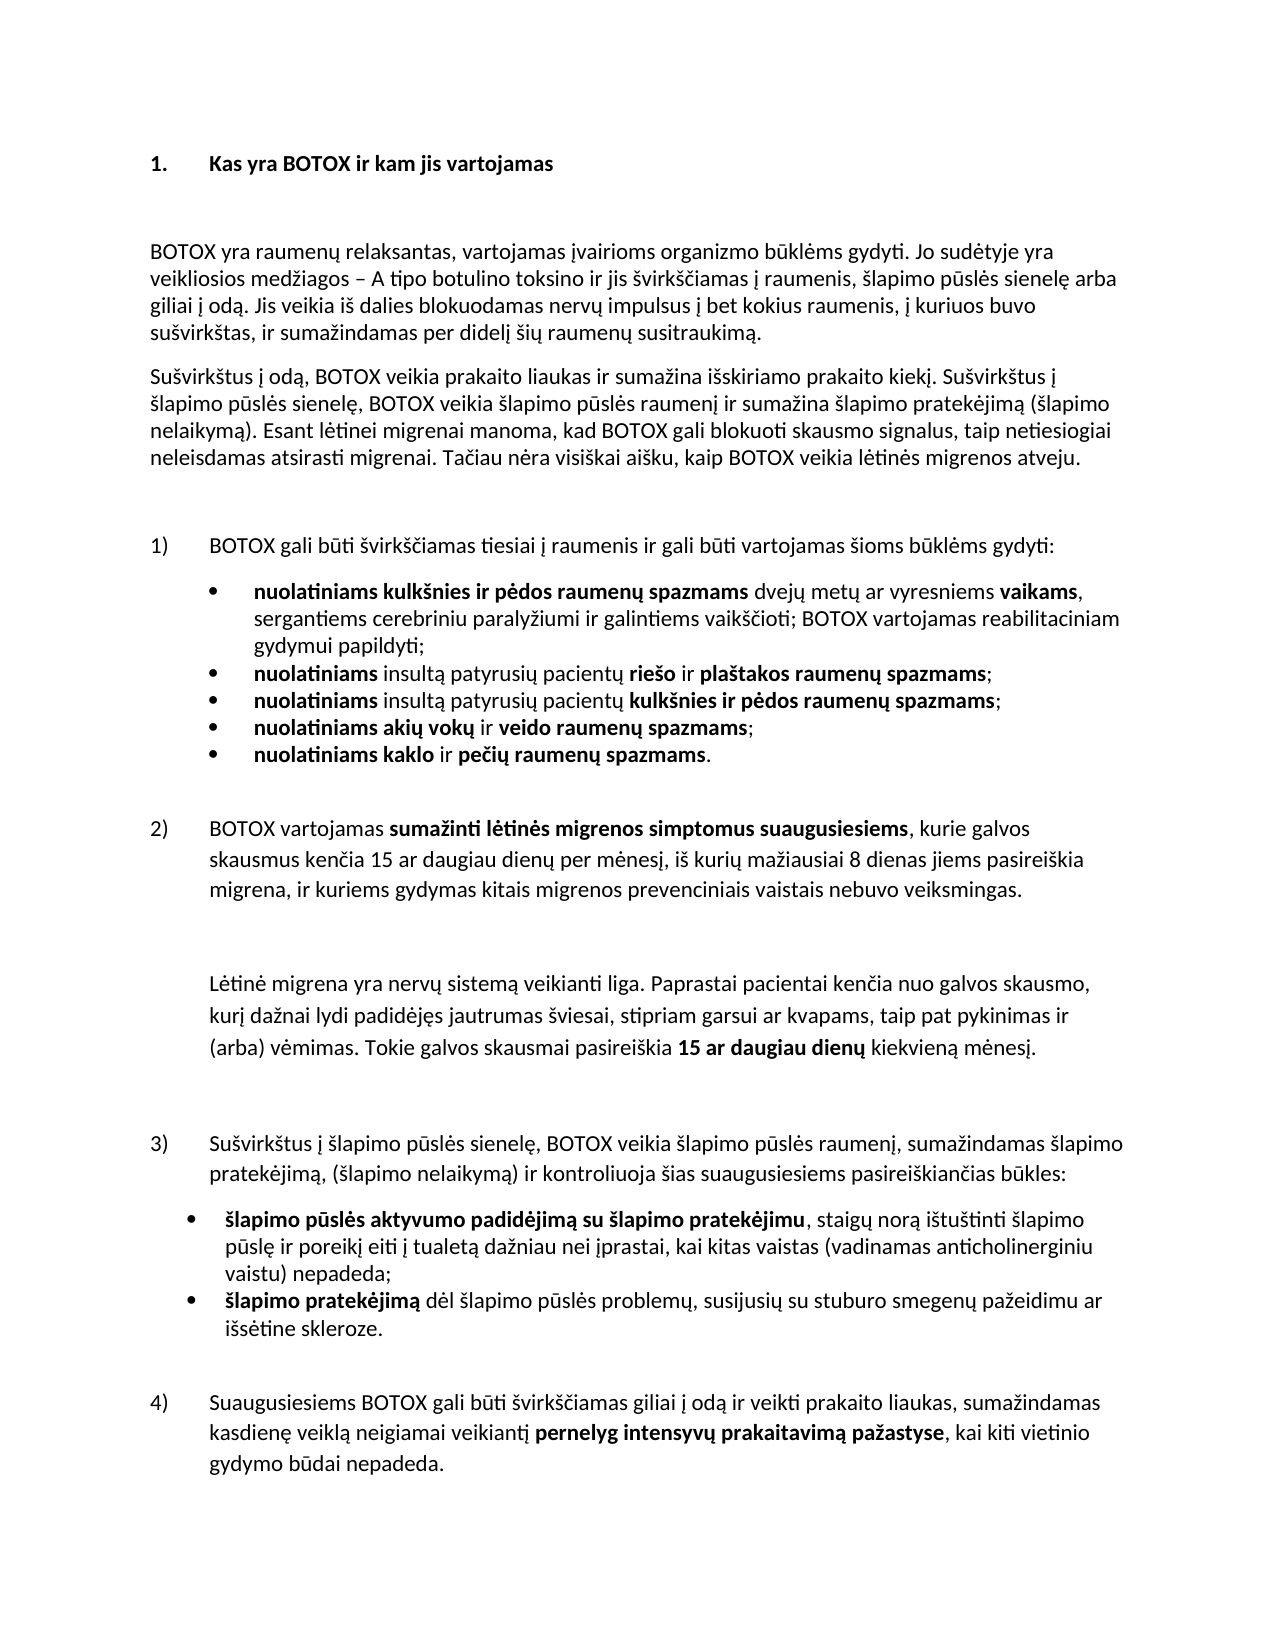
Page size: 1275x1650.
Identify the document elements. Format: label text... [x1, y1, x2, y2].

list nuolatiniams kaklo ir pečių raumenų spazmams. [209, 741, 1125, 768]
text Sušvirkštus į odą, BOTOX veikia prakaito liaukas ir sumažina išskiriamo prakaito kiekį. Sušvirkštus į šlapimo pūslės sienelę, BOTOX veikia šlapimo pūslės raumenį ir sumažina šlapimo pratekėjimą (šlapimo nelaikymą). Esant lėtinei migrenai manoma, kad BOTOX gali blokuoti skausmo signalus, taip netiesiogiai neleisdamas atsirasti migrenai. Tačiau nėra visiškai aišku, kaip BOTOX veikia lėtinės migrenos atveju. [150, 362, 1125, 471]
list nuolatiniams insultą patyrusių pacientų kulkšnies ir pėdos raumenų spazmams; [209, 686, 1125, 713]
text 4) Suaugusiesiems BOTOX gali būti švirkščiamas giliai į odą ir veikti prakaito liaukas, sumažindamas kasdienę veiklą neigiamai veikiantį pernelyg intensyvų prakaitavimą pažastyse, kai kiti vietinio gydymo būdai nepadeda. [150, 1388, 1125, 1477]
text 1) BOTOX gali būti švirkščiamas tiesiai į raumenis ir gali būti vartojamas šioms būklėms gydyti: [150, 531, 1125, 559]
list nuolatiniams akių vokų ir veido raumenų spazmams; [209, 713, 1125, 741]
list šlapimo pratekėjimą dėl šlapimo pūslės problemų, susijusių su stuburo smegenų pažeidimu ar išsėtine skleroze. [187, 1287, 1125, 1341]
text Lėtinė migrena yra nervų sistemą veikianti liga. Paprastai pacientai kenčia nuo galvos skausmo, kurį dažnai lydi padidėjęs jautrumas šviesai, stipriam garsui ar kvapams, taip pat pykinimas ir (arba) vėmimas. Tokie galvos skausmai pasireiškia 15 ar daugiau dienų kiekvieną mėnesį. [209, 969, 1125, 1061]
text 3) Sušvirkštus į šlapimo pūslės sienelę, BOTOX veikia šlapimo pūslės raumenį, sumažindamas šlapimo pratekėjimą, (šlapimo nelaikymą) ir kontroliuoja šias suaugusiesiems pasireiškiančias būkles: [150, 1129, 1125, 1187]
text 2) BOTOX vartojamas sumažinti lėtinės migrenos simptomus suaugusiesiems, kurie galvos skausmus kenčia 15 ar daugiau dienų per mėnesį, iš kurių mažiausiai 8 dienas jiems pasireiškia migrena, ir kuriems gydymas kitais migrenos prevenciniais vaistais nebuvo veiksmingas. [150, 814, 1125, 903]
list nuolatiniams insultą patyrusių pacientų riešo ir plaštakos raumenų spazmams; [209, 659, 1125, 686]
text 1. Kas yra BOTOX ir kam jis vartojamas [150, 150, 1125, 177]
text BOTOX yra raumenų relaksantas, vartojamas įvairioms organizmo būklėms gydyti. Jo sudėtyje yra veikliosios medžiagos – A tipo botulino toksino ir jis švirkščiamas į raumenis, šlapimo pūslės sienelę arba giliai į odą. Jis veikia iš dalies blokuodamas nervų impulsus į bet kokius raumenis, į kuriuos buvo sušvirkštas, ir sumažindamas per didelį šių raumenų susitraukimą. [150, 237, 1125, 346]
list šlapimo pūslės aktyvumo padidėjimą su šlapimo pratekėjimu, staigų norą ištuštinti šlapimo pūslę ir poreikį eiti į tualetą dažniau nei įprastai, kai kitas vaistas (vadinamas anticholinerginiu vaistu) nepadeda; [187, 1206, 1125, 1287]
list nuolatiniams kulkšnies ir pėdos raumenų spazmams dvejų metų ar vyresniems vaikams, sergantiems cerebriniu paralyžiumi ir galintiems vaikščioti; BOTOX vartojamas reabilitaciniam gydymui papildyti; [209, 578, 1125, 659]
